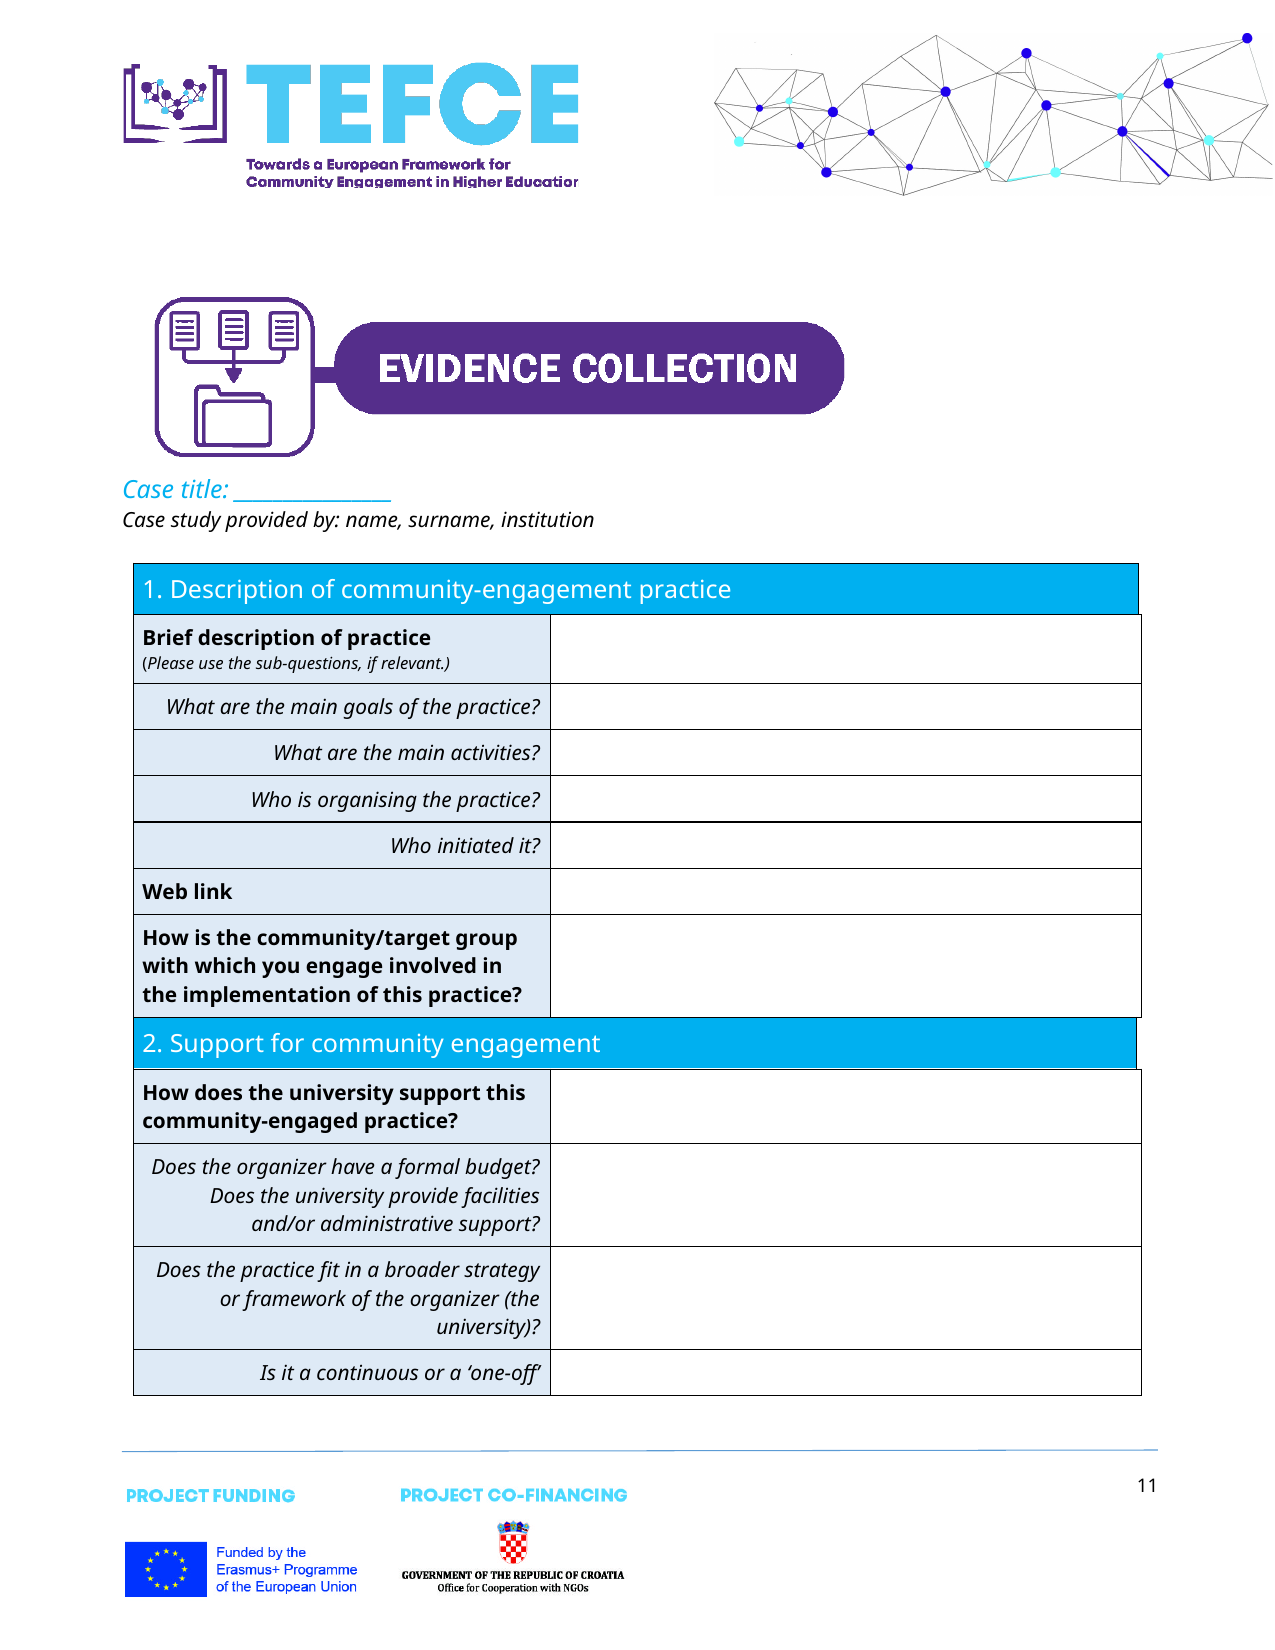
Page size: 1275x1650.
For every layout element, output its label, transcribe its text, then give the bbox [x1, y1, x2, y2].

table_cell How is the community/target group with which you engage involved in the implementation of this practice? [134, 915, 550, 1017]
picture [121, 62, 578, 188]
table_cell What are the main goals of the practice? [134, 684, 550, 729]
table_cell Who is organising the practice? [134, 776, 550, 821]
table_cell [551, 730, 1141, 775]
table_cell Web link [134, 869, 550, 914]
table_cell Does the organizer have a formal budget? Does the university provide facilities and/or administrative support? [134, 1144, 550, 1246]
table_cell How does the university support this community-engaged practice? [134, 1070, 550, 1143]
table_cell [551, 1247, 1141, 1349]
table_cell 2. Support for community engagement [134, 1018, 1136, 1068]
table_cell [551, 615, 1141, 683]
table_cell [551, 915, 1141, 1017]
picture [121, 281, 878, 472]
table_cell [551, 776, 1141, 821]
table_cell [551, 1350, 1141, 1395]
picture [125, 1486, 642, 1617]
text Case study provided by: name, surname, institution [122, 506, 1162, 534]
picture [714, 33, 1273, 196]
table_cell [551, 869, 1141, 914]
table_cell [551, 684, 1141, 729]
table_cell [551, 1144, 1141, 1246]
table_header 1. Description of community-engagement practice [134, 564, 1138, 614]
table_cell Brief description of practice (Please use the sub-questions, if relevant.) [134, 615, 550, 683]
table_cell Who initiated it? [134, 823, 550, 868]
table_cell Is it a continuous or a ‘one-off’ collaboration? [134, 1350, 550, 1395]
table_cell Does the practice fit in a broader strategy or framework of the organizer (the university)? [134, 1247, 550, 1349]
table_cell What are the main activities? [134, 730, 550, 775]
table_cell [551, 823, 1141, 868]
table_cell [551, 1070, 1141, 1143]
